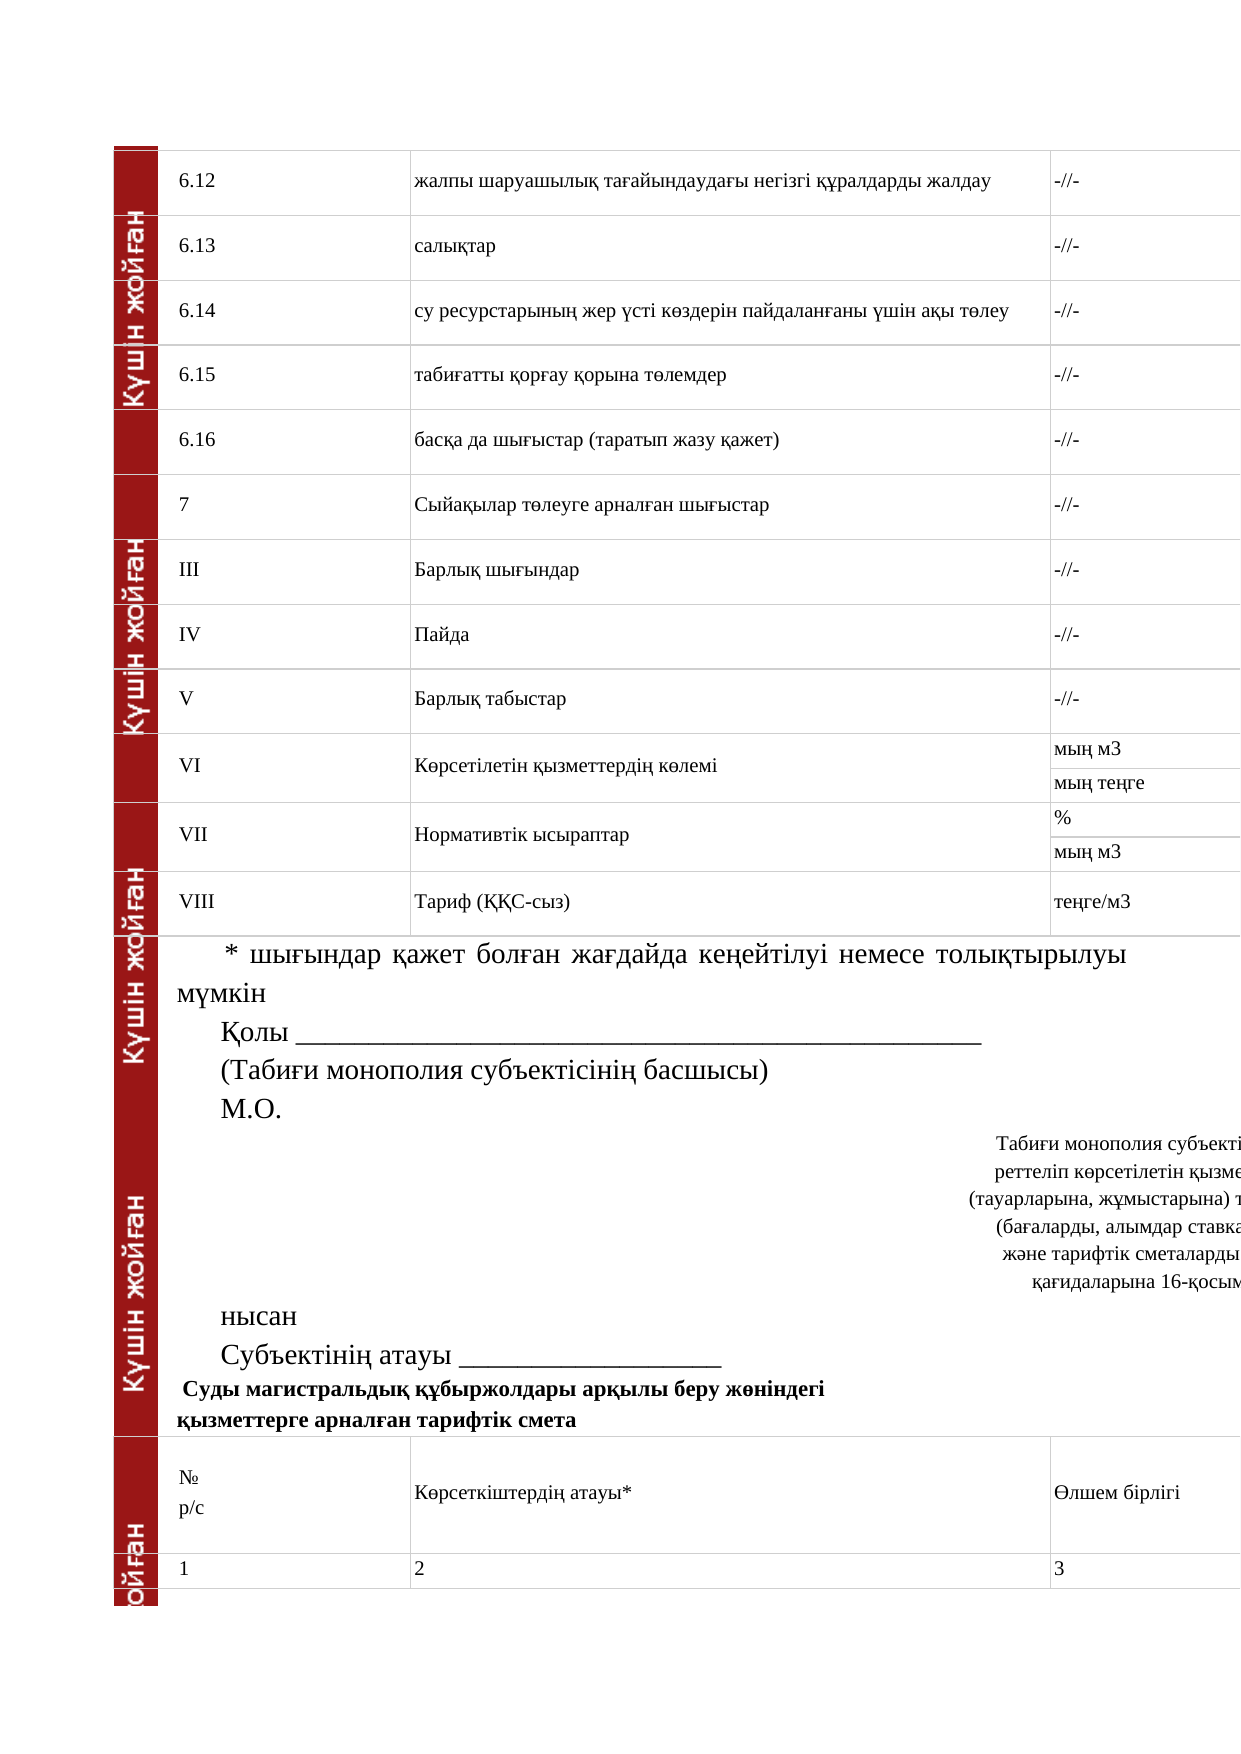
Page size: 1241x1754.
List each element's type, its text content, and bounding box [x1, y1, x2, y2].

text Субъектінің атауы __________________ [112, 1337, 1128, 1371]
picture [114, 1009, 158, 1014]
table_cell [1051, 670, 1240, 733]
text Қолы _______________________________________________ [112, 1014, 1128, 1047]
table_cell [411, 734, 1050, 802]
text Суды магистральдық құбыржолдары арқылы беру жөніндегі қызметтерге арналған тарифтік смета [112, 1376, 1128, 1432]
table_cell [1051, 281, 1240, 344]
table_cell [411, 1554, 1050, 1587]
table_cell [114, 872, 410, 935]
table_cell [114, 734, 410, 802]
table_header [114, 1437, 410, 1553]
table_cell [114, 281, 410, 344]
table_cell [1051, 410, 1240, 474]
picture [114, 1332, 158, 1337]
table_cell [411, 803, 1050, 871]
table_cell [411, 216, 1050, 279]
text (Табиғи монополия субъектісінің басшысы) [112, 1052, 1128, 1086]
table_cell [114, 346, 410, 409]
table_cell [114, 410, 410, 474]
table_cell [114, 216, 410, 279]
picture [114, 1047, 158, 1052]
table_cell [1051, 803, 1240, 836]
picture [114, 1432, 158, 1436]
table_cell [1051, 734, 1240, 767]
picture [114, 146, 158, 150]
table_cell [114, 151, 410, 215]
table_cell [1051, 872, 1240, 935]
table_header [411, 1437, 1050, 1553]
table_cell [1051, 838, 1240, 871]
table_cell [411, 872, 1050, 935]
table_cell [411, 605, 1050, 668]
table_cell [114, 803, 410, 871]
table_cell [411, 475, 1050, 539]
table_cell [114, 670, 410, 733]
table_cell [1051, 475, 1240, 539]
picture [114, 1086, 158, 1091]
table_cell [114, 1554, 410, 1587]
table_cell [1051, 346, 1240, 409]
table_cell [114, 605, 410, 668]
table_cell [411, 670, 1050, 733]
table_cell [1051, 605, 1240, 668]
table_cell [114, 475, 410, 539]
text нысан [112, 1298, 1128, 1332]
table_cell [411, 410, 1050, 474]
text * шығындар қажет болған жағдайда кеңейтілуі немесе толықтырылуы мүмкін [112, 937, 1128, 1009]
text М.О. [112, 1091, 1128, 1124]
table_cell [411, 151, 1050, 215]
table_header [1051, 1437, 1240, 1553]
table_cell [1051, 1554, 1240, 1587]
picture [114, 1124, 158, 1129]
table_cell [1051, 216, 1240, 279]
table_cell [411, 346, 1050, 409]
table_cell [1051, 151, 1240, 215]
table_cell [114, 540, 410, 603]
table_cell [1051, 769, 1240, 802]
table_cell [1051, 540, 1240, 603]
picture [114, 1589, 158, 1606]
picture [114, 1371, 158, 1376]
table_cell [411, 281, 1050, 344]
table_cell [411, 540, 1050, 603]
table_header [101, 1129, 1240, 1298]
